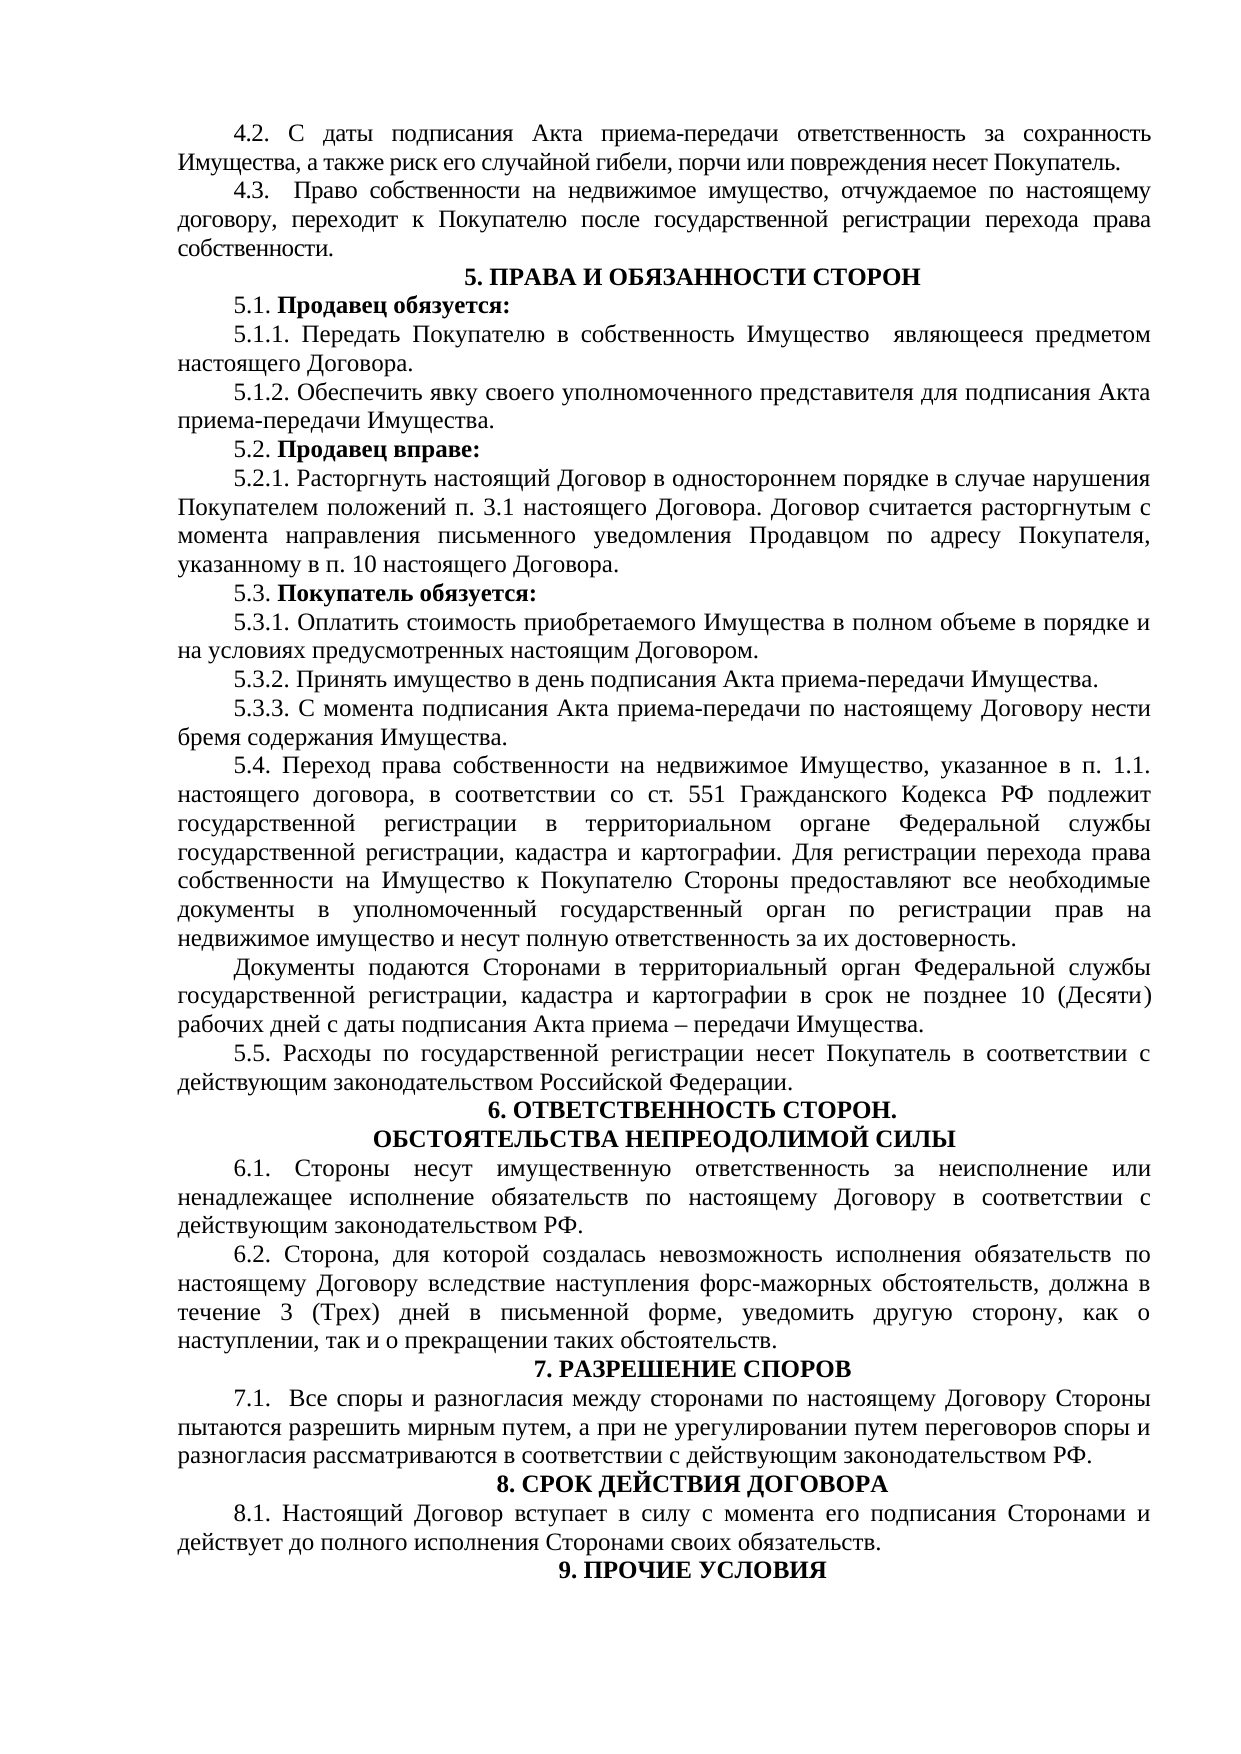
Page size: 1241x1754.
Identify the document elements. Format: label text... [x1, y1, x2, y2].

text 5.3. Покупатель обязуется: [177, 578, 1152, 607]
text 6.1. Стороны несут имущественную ответственность за неисполнение или ненадлежащее исполнение обязательств по настоящему Договору в соответствии с действующим законодательством РФ. [177, 1153, 1152, 1239]
text 5.1.1. Передать Покупателю в собственность Имущество являющееся предметом настоящего Договора. [177, 319, 1152, 377]
text Документы подаются Сторонами в территориальный орган Федеральной службы государственной регистрации, кадастра и картографии в срок не позднее 10 (Десяти) рабочих дней с даты подписания Акта приема – передачи Имущества. [177, 952, 1152, 1038]
text 4.2. С даты подписания Акта приема-передачи ответственность за сохранность Имущества, а также риск его случайной гибели, порчи или повреждения несет Покупатель. [177, 118, 1152, 176]
text 6.2. Сторона, для которой создалась невозможность исполнения обязательств по настоящему Договору вследствие наступления форс-мажорных обстоятельств, должна в течение 3 (Трех) дней в письменной форме, уведомить другую сторону, как о наступлении, так и о прекращении таких обстоятельств. [177, 1239, 1152, 1354]
text 4.3. Право собственности на недвижимое имущество, отчуждаемое по настоящему договору, переходит к Покупателю после государственной регистрации перехода права собственности. [177, 176, 1152, 262]
text 6. ОТВЕТСТВЕННОСТЬ СТОРОН. ОБСТОЯТЕЛЬСТВА НЕПРЕОДОЛИМОЙ СИЛЫ [177, 1096, 1152, 1153]
text 8. СРОК ДЕЙСТВИЯ ДОГОВОРА [177, 1469, 1152, 1498]
text 7. РАЗРЕШЕНИЕ СПОРОВ [177, 1354, 1152, 1383]
text 5.1. Продавец обязуется: [177, 291, 1152, 319]
text 5.5. Расходы по государственной регистрации несет Покупатель в соответствии с действующим законодательством Российской Федерации. [177, 1038, 1152, 1096]
text 5.2. Продавец вправе: [177, 434, 1152, 463]
text 5.2.1. Расторгнуть настоящий Договор в одностороннем порядке в случае нарушения Покупателем положений п. 3.1 настоящего Договора. Договор считается расторгнутым с момента направления письменного уведомления Продавцом по адресу Покупателя, указанному в п. 10 настоящего Договора. [177, 463, 1152, 578]
text 5.3.3. С момента подписания Акта приема-передачи по настоящему Договору нести бремя содержания Имущества. [177, 693, 1152, 751]
text 5.3.1. Оплатить стоимость приобретаемого Имущества в полном объеме в порядке и на условиях предусмотренных настоящим Договором. [177, 607, 1152, 664]
text 5.3.2. Принять имущество в день подписания Акта приема-передачи Имущества. [177, 664, 1152, 693]
text 5.4. Переход права собственности на недвижимое Имущество, указанное в п. 1.1. настоящего договора, в соответствии со ст. 551 Гражданского Кодекса РФ подлежит государственной регистрации в территориальном органе Федеральной службы государственной регистрации, кадастра и картографии. Для регистрации перехода права собственности на Имущество к Покупателю Стороны предоставляют все необходимые документы в уполномоченный государственный орган по регистрации прав на недвижимое имущество и несут полную ответственность за их достоверность. [177, 751, 1152, 952]
text 8.1. Настоящий Договор вступает в силу с момента его подписания Сторонами и действует до полного исполнения Сторонами своих обязательств. [177, 1498, 1152, 1556]
text 5. ПРАВА И ОБЯЗАННОСТИ СТОРОН [177, 262, 1152, 291]
text 7.1. Все споры и разногласия между сторонами по настоящему Договору Стороны пытаются разрешить мирным путем, а при не урегулировании путем переговоров споры и разногласия рассматриваются в соответствии с действующим законодательством РФ. [177, 1383, 1152, 1469]
text 9. ПРОЧИЕ УСЛОВИЯ [177, 1556, 1152, 1584]
text 5.1.2. Обеспечить явку своего уполномоченного представителя для подписания Акта приема-передачи Имущества. [177, 377, 1152, 434]
